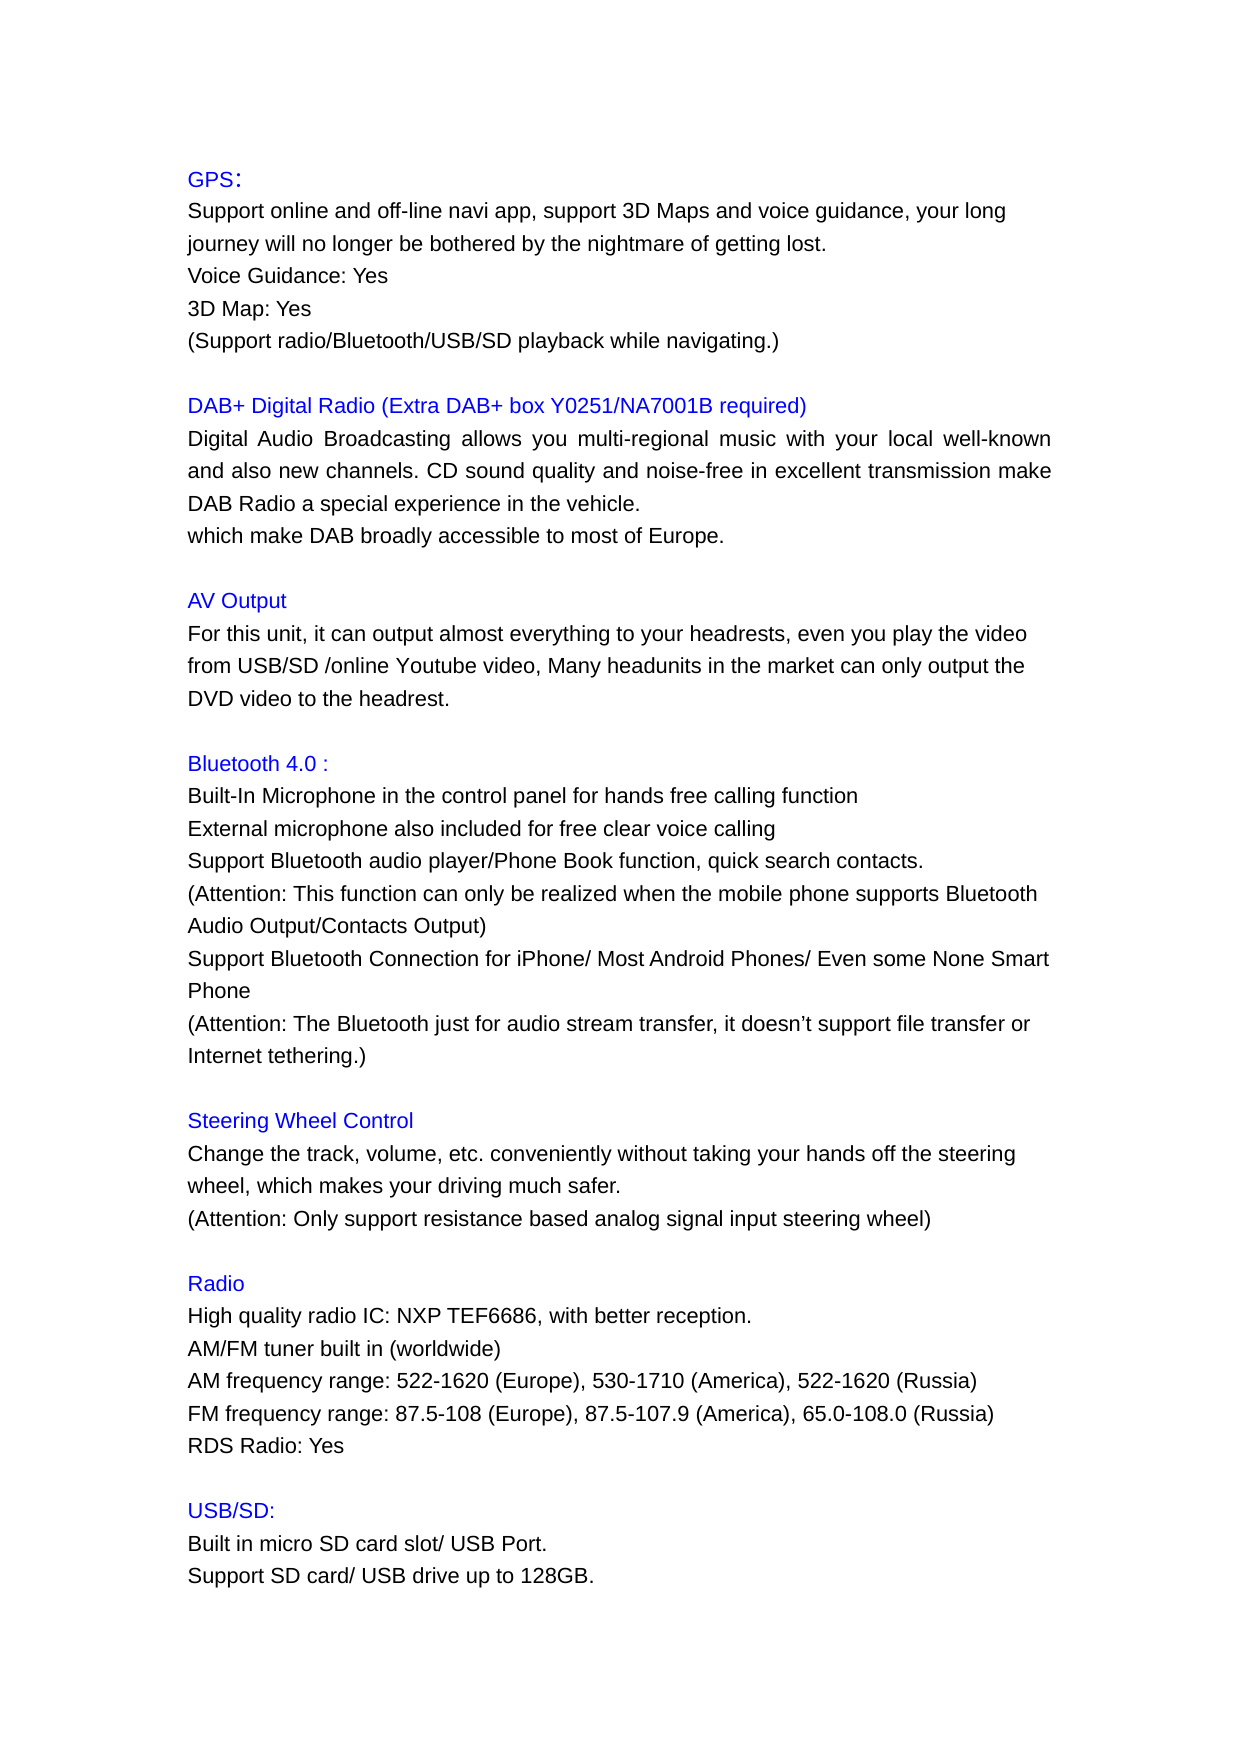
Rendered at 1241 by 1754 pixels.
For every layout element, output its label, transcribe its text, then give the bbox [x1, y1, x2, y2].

text Bluetooth 4.0 : [187, 747, 1053, 779]
text Steering Wheel Control [187, 1104, 1053, 1137]
text AV Output [187, 584, 1053, 617]
text Voice Guidance: Yes [187, 259, 1053, 292]
text Digital Audio Broadcasting allows you multi-regional music with your local well-known and also new channels. CD sound quality and noise-free in excellent transmission make DAB Radio a special experience in the vehicle. [187, 422, 1053, 519]
text AM/FM tuner built in (worldwide) [187, 1332, 1053, 1364]
text Support Bluetooth Connection for iPhone/ Most Android Phones/ Even some None Smart Phone [187, 942, 1053, 1007]
text External microphone also included for free clear voice calling [187, 812, 1053, 844]
text Support SD card/ USB drive up to 128GB. [187, 1559, 1053, 1592]
text For this unit, it can output almost everything to your headrests, even you play the video from USB/SD /online Youtube video, Many headunits in the market can only output the DVD video to the headrest. [187, 617, 1053, 714]
text (Attention: This function can only be realized when the mobile phone supports Bluetooth Audio Output/Contacts Output) [187, 877, 1053, 942]
text which make DAB broadly accessible to most of Europe. [187, 519, 1053, 552]
text RDS Radio: Yes [187, 1429, 1053, 1462]
text High quality radio IC: NXP TEF6686, with better reception. [187, 1299, 1053, 1332]
text 3D Map: Yes [187, 292, 1053, 324]
text Radio [187, 1267, 1053, 1299]
text Built-In Microphone in the control panel for hands free calling function [187, 779, 1053, 812]
text Support Bluetooth audio player/Phone Book function, quick search contacts. [187, 844, 1053, 877]
text Change the track, volume, etc. conveniently without taking your hands off the steering wheel, which makes your driving much safer. [187, 1137, 1053, 1202]
text (Attention: The Bluetooth just for audio stream transfer, it doesn’t support file transfer or Internet tethering.) [187, 1007, 1053, 1072]
text DAB+ Digital Radio (Extra DAB+ box Y0251/NA7001B required) [187, 389, 1053, 422]
text FM frequency range: 87.5-108 (Europe), 87.5-107.9 (America), 65.0-108.0 (Russia) [187, 1397, 1053, 1429]
text (Support radio/Bluetooth/USB/SD playback while navigating.) [187, 324, 1053, 357]
text Support online and off-line navi app, support 3D Maps and voice guidance, your long journey will no longer be bothered by the nightmare of getting lost. [187, 194, 1053, 259]
text GPS： [187, 162, 1053, 194]
text Built in micro SD card slot/ USB Port. [187, 1527, 1053, 1559]
text (Attention: Only support resistance based analog signal input steering wheel) [187, 1202, 1053, 1234]
text USB/SD: [187, 1494, 1053, 1527]
text AM frequency range: 522-1620 (Europe), 530-1710 (America), 522-1620 (Russia) [187, 1364, 1053, 1397]
